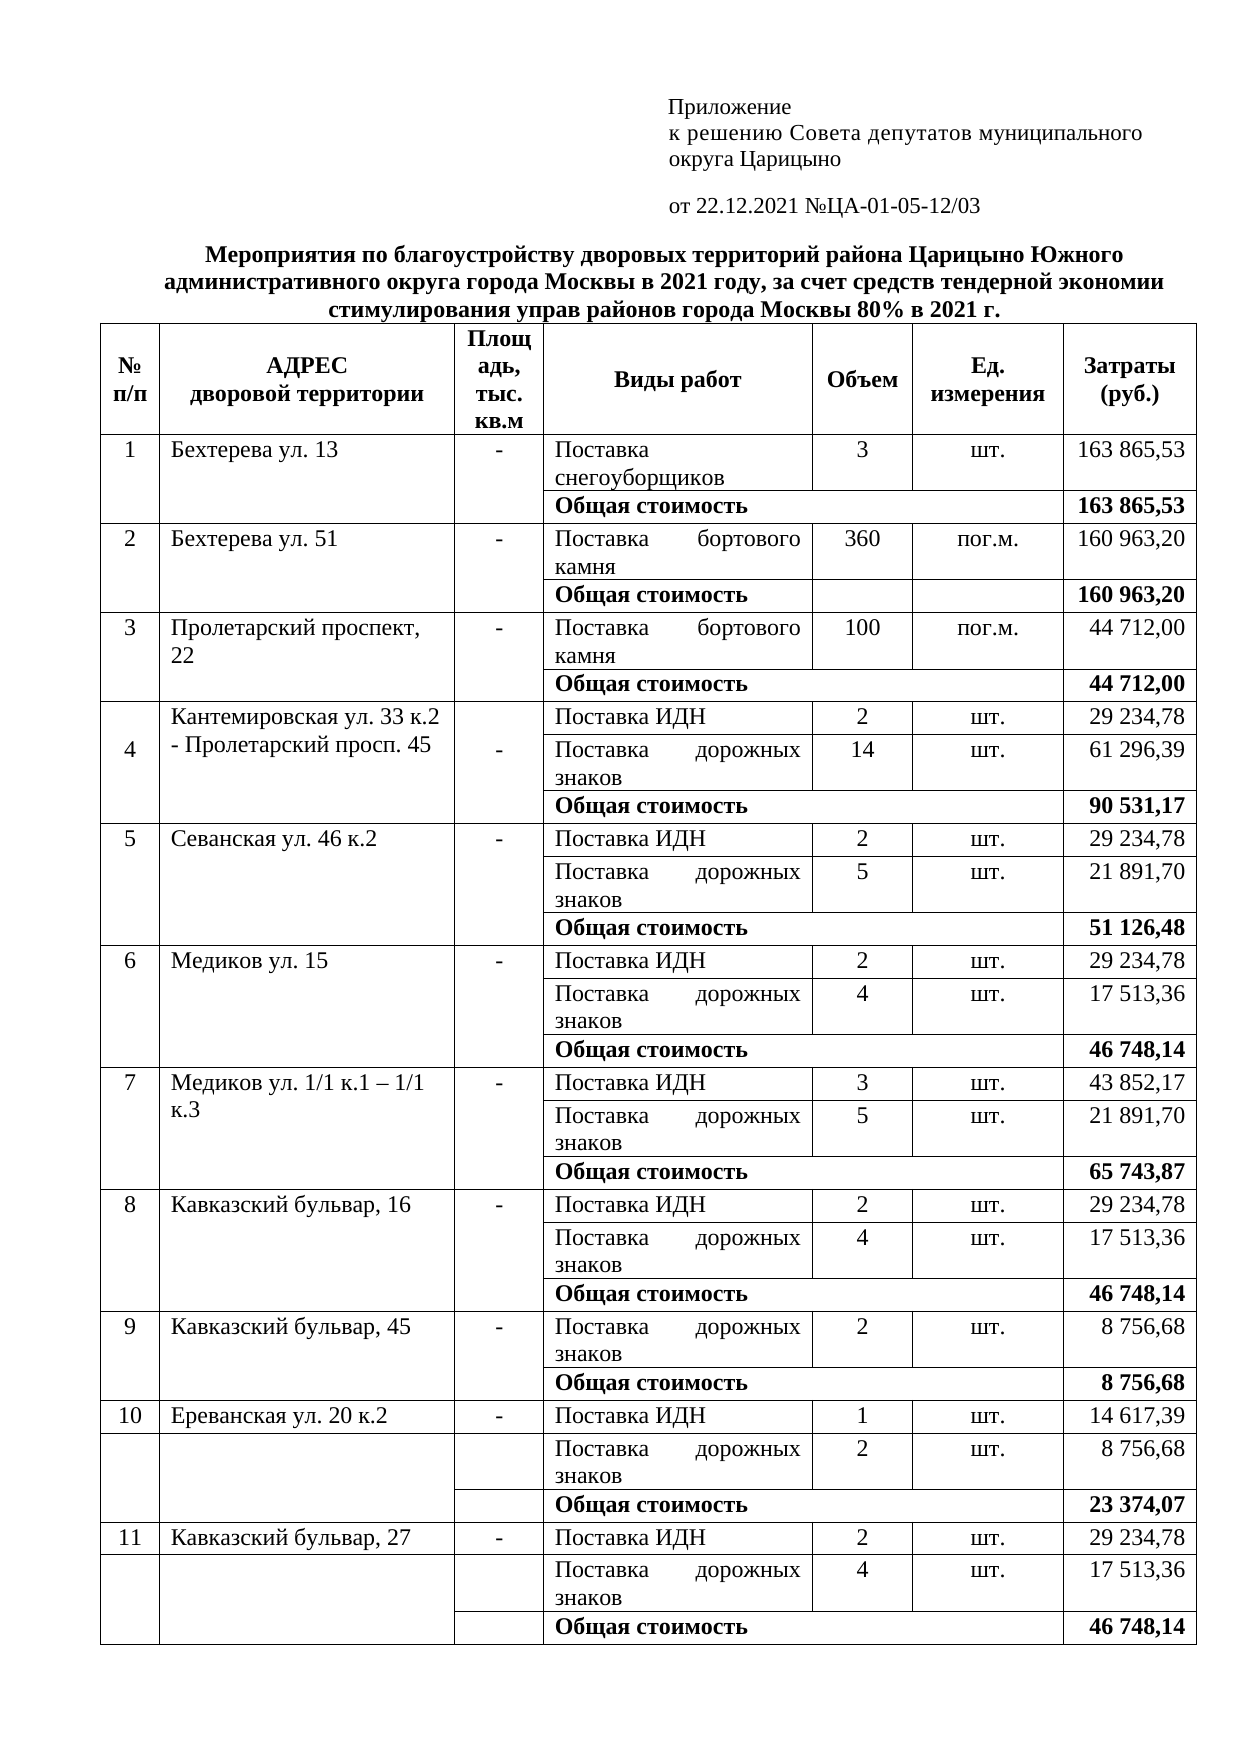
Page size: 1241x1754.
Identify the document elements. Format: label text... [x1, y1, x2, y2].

table_cell Общая стоимость [544, 1035, 1063, 1067]
table_cell 3 [101, 613, 159, 701]
table_cell - [455, 524, 543, 612]
table_cell Медиков ул. 15 [160, 946, 454, 1067]
table_cell 163 865,53 [1064, 491, 1196, 523]
table_cell шт. [913, 735, 1063, 790]
table_cell [101, 702, 159, 734]
table_cell 163 865,53 [1064, 435, 1196, 490]
table_cell 51 126,48 [1064, 913, 1196, 945]
table_cell 29 234,78 [1064, 946, 1196, 978]
table_cell Ереванская ул. 20 к.2 [160, 1401, 454, 1432]
table_cell шт. [913, 979, 1063, 1034]
table_cell [455, 1490, 543, 1522]
table_cell Кавказский бульвар, 16 [160, 1190, 454, 1311]
table_cell Поставка дорожных знаков [544, 1312, 812, 1367]
table_cell Поставка дорожных знаков [544, 1555, 812, 1611]
table_cell 8 [101, 1190, 159, 1311]
table_cell 4 [813, 979, 912, 1034]
table_cell шт. [913, 824, 1063, 856]
table_cell Общая стоимость [544, 913, 1063, 945]
table_cell - [455, 946, 543, 1067]
table_cell - [455, 1401, 543, 1432]
text к решению Совета депутатов муниципального округа Царицыно [669, 119, 1167, 172]
table_cell 17 513,36 [1064, 1223, 1196, 1278]
table_cell 23 374,07 [1064, 1490, 1196, 1522]
table_cell 7 [101, 1068, 159, 1189]
table_cell 3 [813, 435, 912, 490]
table_header Объем [813, 324, 912, 434]
table_cell 5 [101, 824, 159, 945]
table_cell Поставка ИДН [544, 1523, 812, 1554]
table_cell Общая стоимость [544, 1157, 1063, 1189]
table_cell Поставка ИДН [544, 1401, 812, 1432]
table_cell 8 756,68 [1064, 1312, 1196, 1367]
table_cell шт. [913, 1223, 1063, 1278]
table_cell Кавказский бульвар, 45 [160, 1312, 454, 1400]
text Мероприятия по благоустройству дворовых территорий района Царицыно Южного административного округа города Москвы в 2021 году, за счет средств тендерной экономии стимулирования управ районов города Москвы 80% в 2021 г. [162, 240, 1167, 323]
table_cell Общая стоимость [544, 1612, 1063, 1643]
table_cell Поставка бортового камня [544, 613, 812, 668]
table_cell шт. [913, 1555, 1063, 1611]
table_cell шт. [913, 435, 1063, 490]
table_cell шт. [913, 1101, 1063, 1156]
table_cell 43 852,17 [1064, 1068, 1196, 1100]
table_cell Общая стоимость [544, 491, 1063, 523]
table_cell пог.м. [913, 524, 1063, 579]
table_cell 4 [813, 1555, 912, 1611]
table_cell [160, 1555, 454, 1643]
table_cell Бехтерева ул. 13 [160, 435, 454, 523]
table_cell Поставка ИДН [544, 702, 812, 734]
table_cell [101, 1555, 159, 1643]
table_cell 21 891,70 [1064, 857, 1196, 912]
table_cell 8 756,68 [1064, 1368, 1196, 1400]
table_cell 29 234,78 [1064, 1523, 1196, 1554]
table_cell 1 [101, 435, 159, 523]
table_cell шт. [913, 1312, 1063, 1367]
table_cell Медиков ул. 1/1 к.1 – 1/1 к.3 [160, 1068, 454, 1189]
table_cell - [455, 435, 543, 523]
table_cell 2 [813, 702, 912, 734]
table_header Площадь, тыс. кв.м [455, 324, 543, 434]
table_cell - [455, 1523, 543, 1554]
table_cell 17 513,36 [1064, 979, 1196, 1034]
table_cell - [455, 1312, 543, 1400]
table_cell [455, 1555, 543, 1611]
table_cell 14 [813, 735, 912, 790]
text Приложение [162, 93, 1167, 119]
table_cell 17 513,36 [1064, 1555, 1196, 1611]
table_cell Поставка дорожных знаков [544, 1101, 812, 1156]
table_cell шт. [913, 946, 1063, 978]
table_cell шт. [913, 1401, 1063, 1432]
table_cell Поставка ИДН [544, 1068, 812, 1100]
table_header Затраты (руб.) [1064, 324, 1196, 434]
table_cell шт. [913, 857, 1063, 912]
table_cell Поставка снегоуборщиков [544, 435, 812, 490]
table_cell 160 963,20 [1064, 524, 1196, 579]
table_cell Поставка дорожных знаков [544, 857, 812, 912]
table_cell Поставка дорожных знаков [544, 1434, 812, 1489]
table_cell Пролетарский проспект, 22 [160, 613, 454, 701]
table_cell Поставка дорожных знаков [544, 979, 812, 1034]
table_cell Поставка ИДН [544, 1190, 812, 1222]
table_header Ед. измерения [913, 324, 1063, 434]
table_cell 8 756,68 [1064, 1434, 1196, 1489]
table_cell [101, 1434, 159, 1522]
table_cell Поставка ИДН [544, 946, 812, 978]
table_cell 10 [101, 1401, 159, 1432]
text от 22.12.2021 №ЦА-01-05-12/03 [669, 193, 1167, 219]
table_cell 9 [101, 1312, 159, 1400]
table_cell 29 234,78 [1064, 702, 1196, 734]
table_header Виды работ [544, 324, 812, 434]
table_cell Поставка ИДН [544, 824, 812, 856]
table_cell - [455, 824, 543, 945]
table_cell [160, 1434, 454, 1522]
table_cell 44 712,00 [1064, 613, 1196, 668]
table_cell 2 [813, 1434, 912, 1489]
table_cell 4 [101, 734, 159, 823]
table_cell Поставка дорожных знаков [544, 735, 812, 790]
table_cell Общая стоимость [544, 1279, 1063, 1311]
table_cell Общая стоимость [544, 791, 1063, 823]
table_cell шт. [913, 1190, 1063, 1222]
table_cell 2 [813, 1312, 912, 1367]
table_cell шт. [913, 702, 1063, 734]
table_header № п/п [101, 324, 159, 434]
table_cell 46 748,14 [1064, 1279, 1196, 1311]
table_cell шт. [913, 1068, 1063, 1100]
table_cell Общая стоимость [544, 580, 812, 612]
table_cell Кантемировская ул. 33 к.2 - Пролетарский просп. 45 [160, 702, 454, 823]
table_cell - [455, 734, 543, 823]
table_cell 29 234,78 [1064, 1190, 1196, 1222]
table_cell 44 712,00 [1064, 670, 1196, 701]
table_cell 2 [813, 1523, 912, 1554]
table_cell 6 [101, 946, 159, 1067]
table_cell Общая стоимость [544, 1490, 1063, 1522]
table_cell [455, 1434, 543, 1489]
table_cell Севанская ул. 46 к.2 [160, 824, 454, 945]
table_cell Общая стоимость [544, 1368, 1063, 1400]
table_cell 65 743,87 [1064, 1157, 1196, 1189]
table_cell пог.м. [913, 613, 1063, 668]
table_cell 29 234,78 [1064, 824, 1196, 856]
table_cell 100 [813, 613, 912, 668]
table_cell 90 531,17 [1064, 791, 1196, 823]
table_cell Поставка дорожных знаков [544, 1223, 812, 1278]
table_cell 2 [101, 524, 159, 612]
table_cell Бехтерева ул. 51 [160, 524, 454, 612]
table_cell 14 617,39 [1064, 1401, 1196, 1432]
table_cell Поставка бортового камня [544, 524, 812, 579]
table_header АДРЕС дворовой территории [160, 324, 454, 434]
table_cell 160 963,20 [1064, 580, 1196, 612]
table_cell шт. [913, 1434, 1063, 1489]
table_cell шт. [913, 1523, 1063, 1554]
table_cell 360 [813, 524, 912, 579]
table_cell Общая стоимость [544, 670, 1063, 701]
table_cell 11 [101, 1523, 159, 1554]
table_cell 21 891,70 [1064, 1101, 1196, 1156]
table_cell 46 748,14 [1064, 1612, 1196, 1643]
table_cell 5 [813, 1101, 912, 1156]
table_cell 61 296,39 [1064, 735, 1196, 790]
table_cell [913, 580, 1063, 612]
table_cell 2 [813, 824, 912, 856]
table_cell - [455, 1190, 543, 1311]
table_cell 2 [813, 946, 912, 978]
table_cell Кавказский бульвар, 27 [160, 1523, 454, 1554]
table_cell [813, 580, 912, 612]
table_cell 3 [813, 1068, 912, 1100]
table_cell 2 [813, 1190, 912, 1222]
table_cell 4 [813, 1223, 912, 1278]
table_cell - [455, 613, 543, 701]
table_cell 1 [813, 1401, 912, 1432]
table_cell 46 748,14 [1064, 1035, 1196, 1067]
table_cell 5 [813, 857, 912, 912]
table_cell - [455, 1068, 543, 1189]
table_cell [455, 702, 543, 734]
table_cell [455, 1612, 543, 1643]
